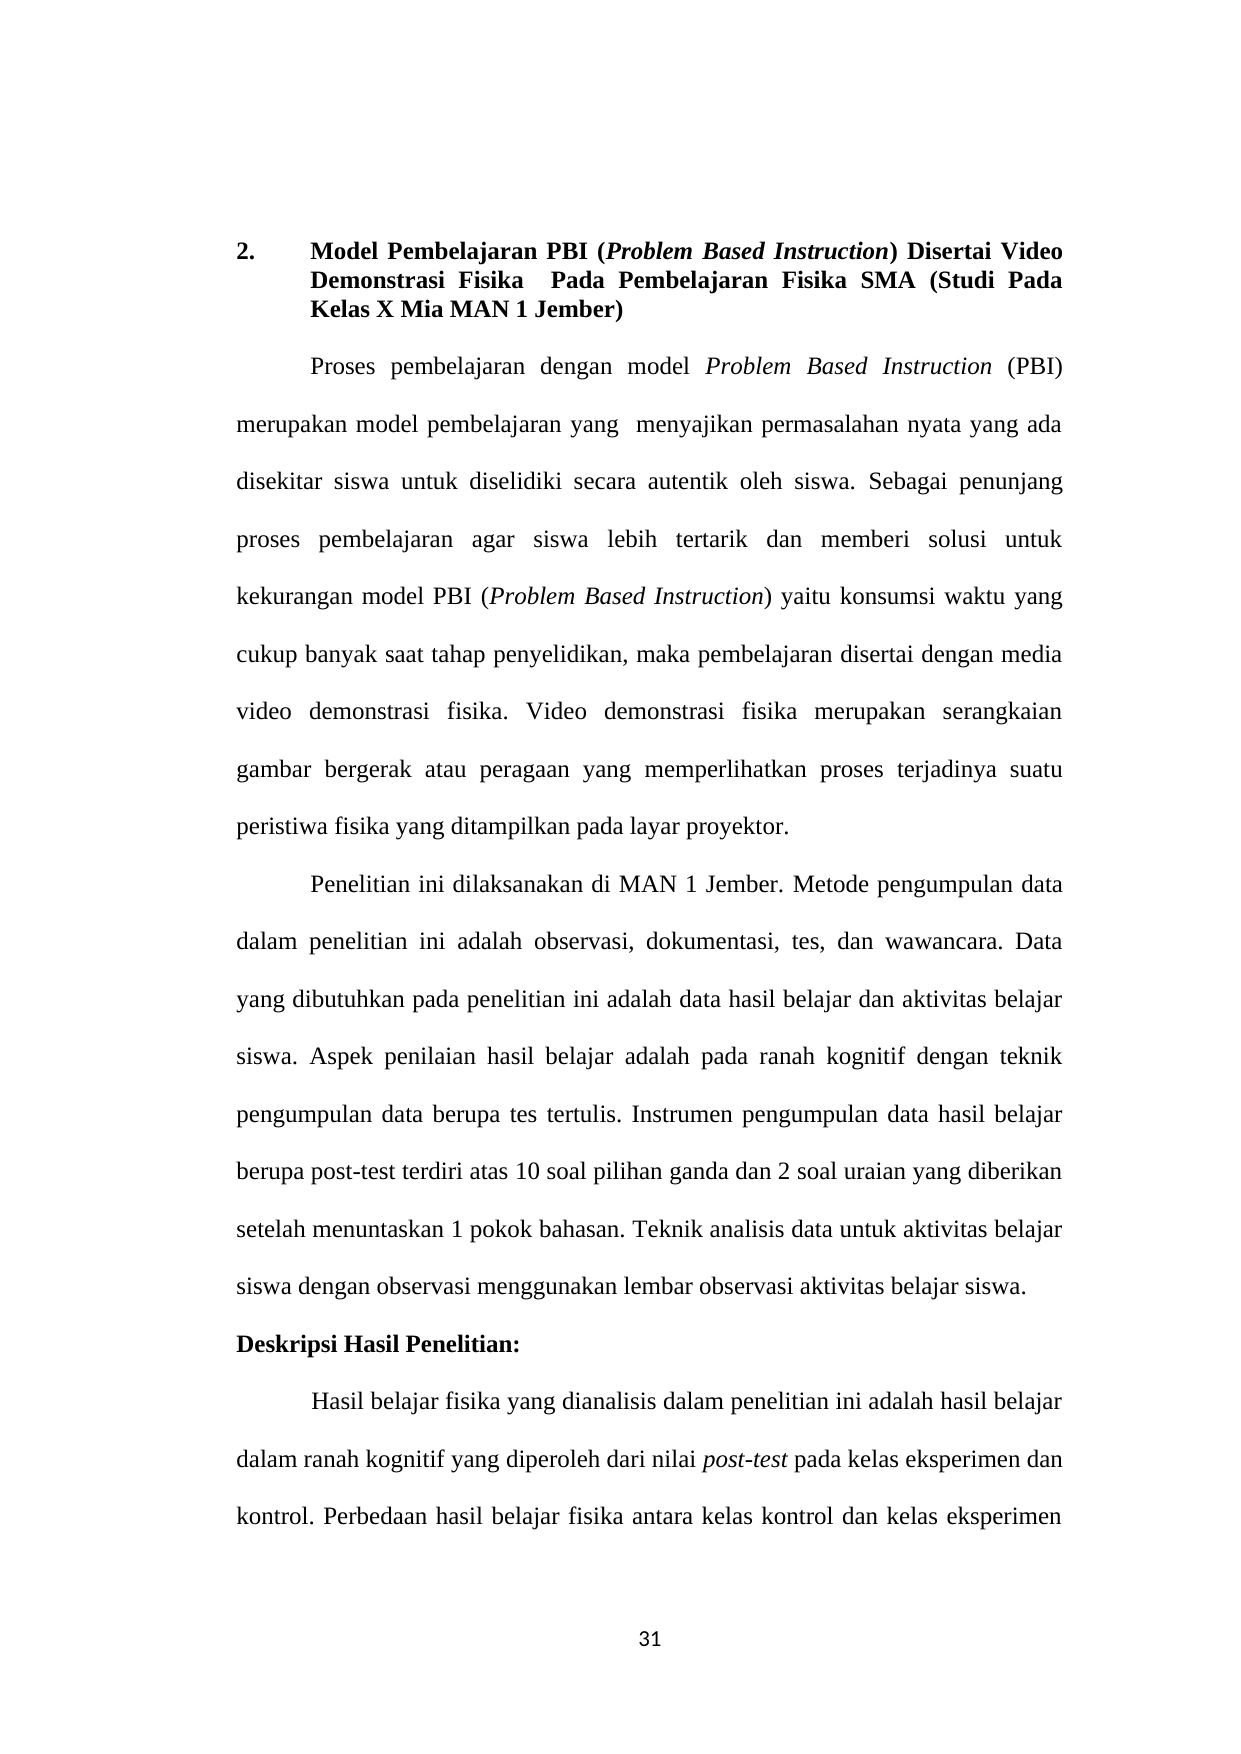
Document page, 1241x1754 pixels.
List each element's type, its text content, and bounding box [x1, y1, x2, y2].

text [236, 1386, 1063, 1530]
text Penelitian ini dilaksanakan di MAN 1 Jember. Metode pengumpulan data dalam penelitian ini adalah observasi, dokumentasi, tes, dan wawancara. Data yang dibutuhkan pada penelitian ini adalah data hasil belajar dan aktivitas belajar siswa. Aspek penilaian hasil belajar adalah pada ranah kognitif dengan teknik pengumpulan data berupa tes tertulis. Instrumen pengumpulan data hasil belajar berupa post-test terdiri atas 10 soal pilihan ganda dan 2 soal uraian yang diberikan setelah menuntaskan 1 pokok bahasan. Teknik analisis data untuk aktivitas belajar siswa dengan observasi menggunakan lembar observasi aktivitas belajar siswa. [236, 869, 1063, 1300]
list Model Pembelajaran PBI (Problem Based Instruction) Disertai Video Demonstrasi Fisika Pada Pembelajaran Fisika SMA (Studi Pada Kelas X Mia MAN 1 Jember) [236, 236, 1063, 322]
text Deskripsi Hasil Penelitian: [236, 1329, 1063, 1357]
text Proses pembelajaran dengan model Problem Based Instruction (PBI) merupakan model pembelajaran yang menyajikan permasalahan nyata yang ada disekitar siswa untuk diselidiki secara autentik oleh siswa. Sebagai penunjang proses pembelajaran agar siswa lebih tertarik dan memberi solusi untuk kekurangan model PBI (Problem Based Instruction) yaitu konsumsi waktu yang cukup banyak saat tahap penyelidikan, maka pembelajaran disertai dengan media video demonstrasi fisika. Video demonstrasi fisika merupakan serangkaian gambar bergerak atau peragaan yang memperlihatkan proses terjadinya suatu peristiwa fisika yang ditampilkan pada layar proyektor. [236, 351, 1063, 840]
